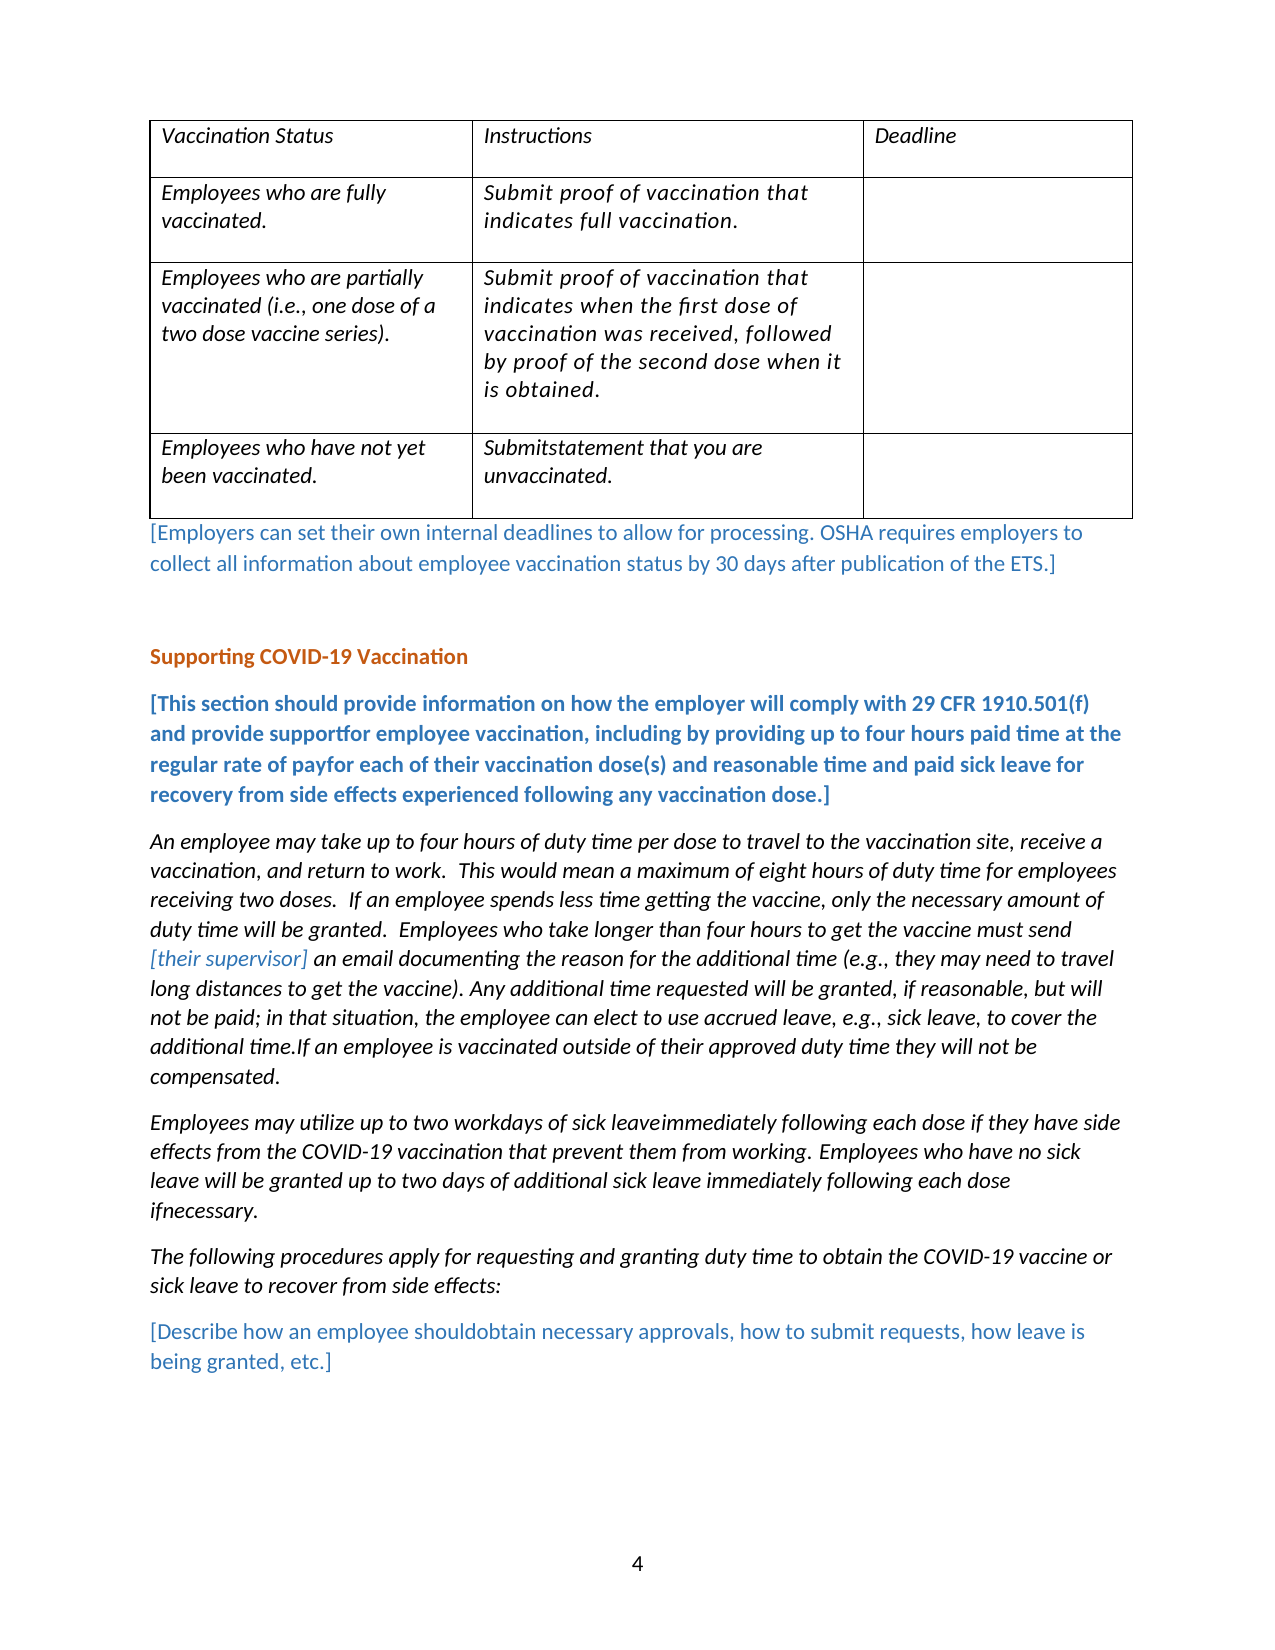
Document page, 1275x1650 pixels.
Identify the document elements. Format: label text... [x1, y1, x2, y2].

table_cell [864, 178, 1132, 262]
table_cell Employees who are fully vaccinated. [151, 178, 472, 262]
table_cell [864, 263, 1132, 432]
table_cell Submitstatement that you are unvaccinated. [473, 434, 863, 517]
text [This section should provide information on how the employer will comply with 29 CFR 1910.501(f) and provide supportfor employee vaccination, including by providing up to four hours paid time at the regular rate of payfor each of their vaccination dose(s) and reasonable time and paid sick leave for recovery from side effects experienced following any vaccination dose.] [150, 689, 1125, 808]
table_cell Submit proof of vaccination that indicates full vaccination. [473, 178, 863, 262]
table_cell Employees who are partially vaccinated (i.e., one dose of a two dose vaccine series). [151, 263, 472, 432]
table_header Vaccination Status [151, 121, 472, 177]
table_cell [864, 434, 1132, 517]
text Supporting COVID-19 Vaccination [150, 642, 1125, 670]
table_header Deadline [864, 121, 1132, 177]
text An employee may take up to four hours of duty time per dose to travel to the vaccination site, receive a vaccination, and return to work. This would mean a maximum of eight hours of duty time for employees receiving two doses. If an employee spends less time getting the vaccine, only the necessary amount of duty time will be granted. Employees who take longer than four hours to get the vaccine must send [their supervisor] an email documenting the reason for the additional time (e.g., they may need to travel long distances to get the vaccine). Any additional time requested will be granted, if reasonable, but will not be paid; in that situation, the employee can elect to use accrued leave, e.g., sick leave, to cover the additional time.If an employee is vaccinated outside of their approved duty time they will not be compensated. [150, 827, 1125, 1090]
table_cell Employees who have not yet been vaccinated. [151, 434, 472, 517]
text [Describe how an employee shouldobtain necessary approvals, how to submit requests, how leave is being granted, etc.] [150, 1317, 1125, 1375]
text [Employers can set their own internal deadlines to allow for processing. OSHA requires employers to collect all information about employee vaccination status by 30 days after publication of the ETS.] [150, 519, 1125, 577]
text The following procedures apply for requesting and granting duty time to obtain the COVID-19 vaccine or sick leave to recover from side effects: [150, 1242, 1125, 1299]
text Employees may utilize up to two workdays of sick leaveimmediately following each dose if they have side effects from the COVID-19 vaccination that prevent them from working. Employees who have no sick leave will be granted up to two days of additional sick leave immediately following each dose ifnecessary. [150, 1108, 1125, 1224]
table_cell Submit proof of vaccination that indicates when the first dose of vaccination was received, followed by proof of the second dose when it is obtained. [473, 263, 863, 432]
table_header Instructions [473, 121, 863, 177]
